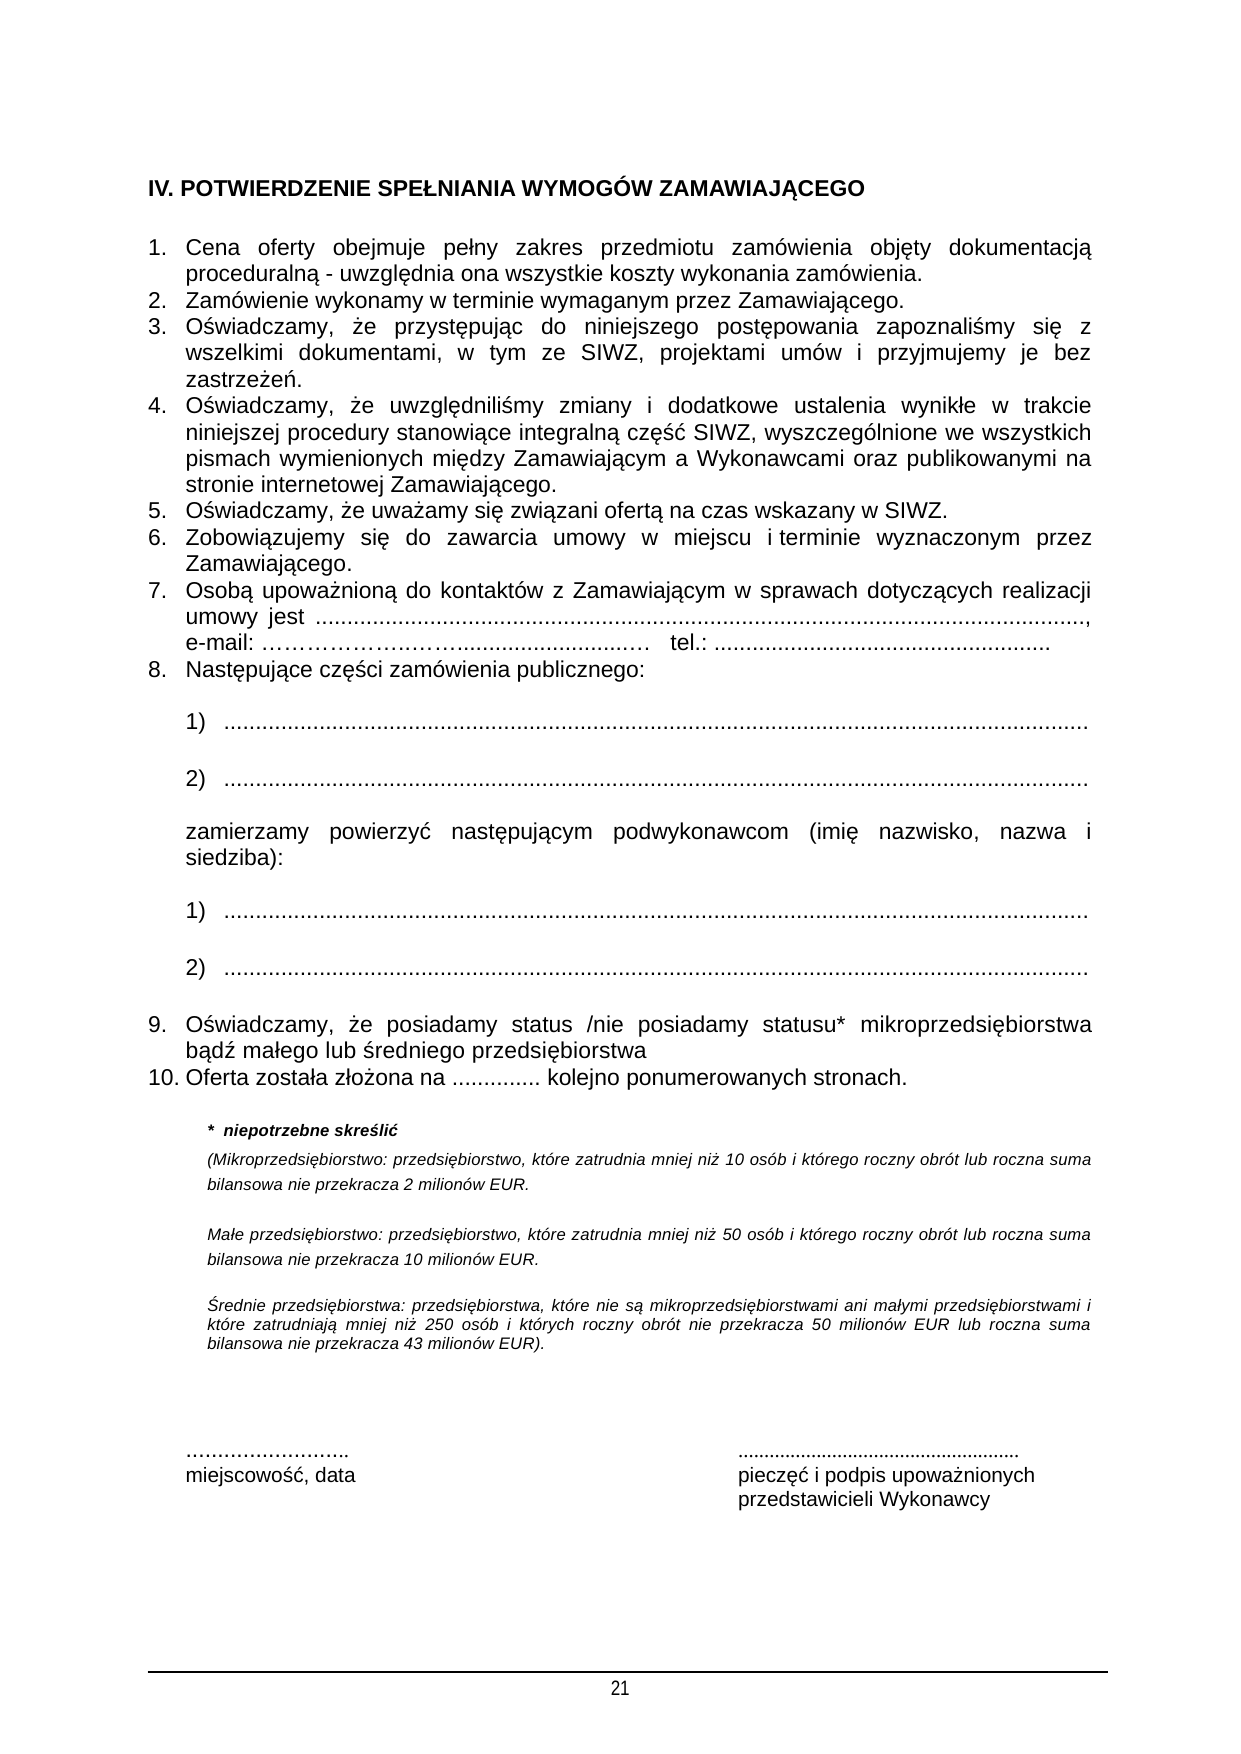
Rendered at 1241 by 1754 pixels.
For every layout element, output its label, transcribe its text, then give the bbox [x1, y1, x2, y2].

list Oświadczamy, że uważamy się związani ofertą na czas wskazany w SIWZ. [148, 497, 1092, 524]
subtitle IV. POTWIERDZENIE SPEŁNIANIA WYMOGÓW ZAMAWIAJĄCEGO [148, 175, 1092, 201]
text przedstawicieli Wykonawcy [702, 1487, 1092, 1511]
list ........................................................................................................................................ [185, 897, 1092, 923]
text Małe przedsiębiorstwo: przedsiębiorstwo, które zatrudnia mniej niż 50 osób i którego roczny obrót lub roczna suma bilansowa nie przekracza 10 milionów EUR. [207, 1221, 1092, 1271]
text (Mikroprzedsiębiorstwo: przedsiębiorstwo, które zatrudnia mniej niż 10 osób i którego roczny obrót lub roczna suma bilansowa nie przekracza 2 milionów EUR. [207, 1146, 1092, 1196]
list ........................................................................................................................................ [185, 765, 1092, 792]
list Oświadczamy, że uwzględniliśmy zmiany i dodatkowe ustalenia wynikłe w trakcie niniejszej procedury stanowiące integralną część SIWZ, wyszczególnione we wszystkich pismach wymienionych między Zamawiającym a Wykonawcami oraz publikowanymi na stronie internetowej Zamawiającego. [148, 392, 1092, 497]
list Zobowiązujemy się do zawarcia umowy w miejscu i terminie wyznaczonym przez Zamawiającego. [148, 524, 1092, 577]
list Następujące części zamówienia publicznego: [148, 656, 1092, 682]
list Zamówienie wykonamy w terminie wymaganym przez Zamawiającego. [148, 287, 1092, 313]
text Średnie przedsiębiorstwa: przedsiębiorstwa, które nie są mikroprzedsiębiorstwami ani małymi przedsiębiorstwami i które zatrudniają mniej niż 250 osób i których roczny obrót nie przekracza 50 milionów EUR lub roczna suma bilansowa nie przekracza 43 milionów EUR). [207, 1296, 1092, 1353]
list Oświadczamy, że przystępując do niniejszego postępowania zapoznaliśmy się z wszelkimi dokumentami, w tym ze SIWZ, projektami umów i przyjmujemy je bez zastrzeżeń. [148, 313, 1092, 392]
list Cena oferty obejmuje pełny zakres przedmiotu zamówienia objęty dokumentacją proceduralną - uwzględnia ona wszystkie koszty wykonania zamówienia. [148, 234, 1092, 287]
list ........................................................................................................................................ [185, 708, 1092, 735]
text * niepotrzebne skreślić [207, 1120, 1092, 1139]
text zamierzamy powierzyć następującym podwykonawcom (imię nazwisko, nazwa i siedziba): [185, 818, 1092, 871]
list ........................................................................................................................................ [185, 954, 1092, 980]
list Osobą upoważnioną do kontaktów z Zamawiającym w sprawach dotyczących realizacji umowy jest ........................................................................................................................., e-mail: ………………..……...........................… tel.: ..................................................... [148, 577, 1092, 656]
list Oświadczamy, że posiadamy status /nie posiadamy statusu* mikroprzedsiębiorstwa bądź małego lub średniego przedsiębiorstwa [148, 1011, 1092, 1063]
text .......................... ...................................................... miejscowość, data pieczęć i podpis upoważnionych [185, 1436, 1092, 1487]
list Oferta została złożona na .............. kolejno ponumerowanych stronach. [148, 1063, 1092, 1090]
